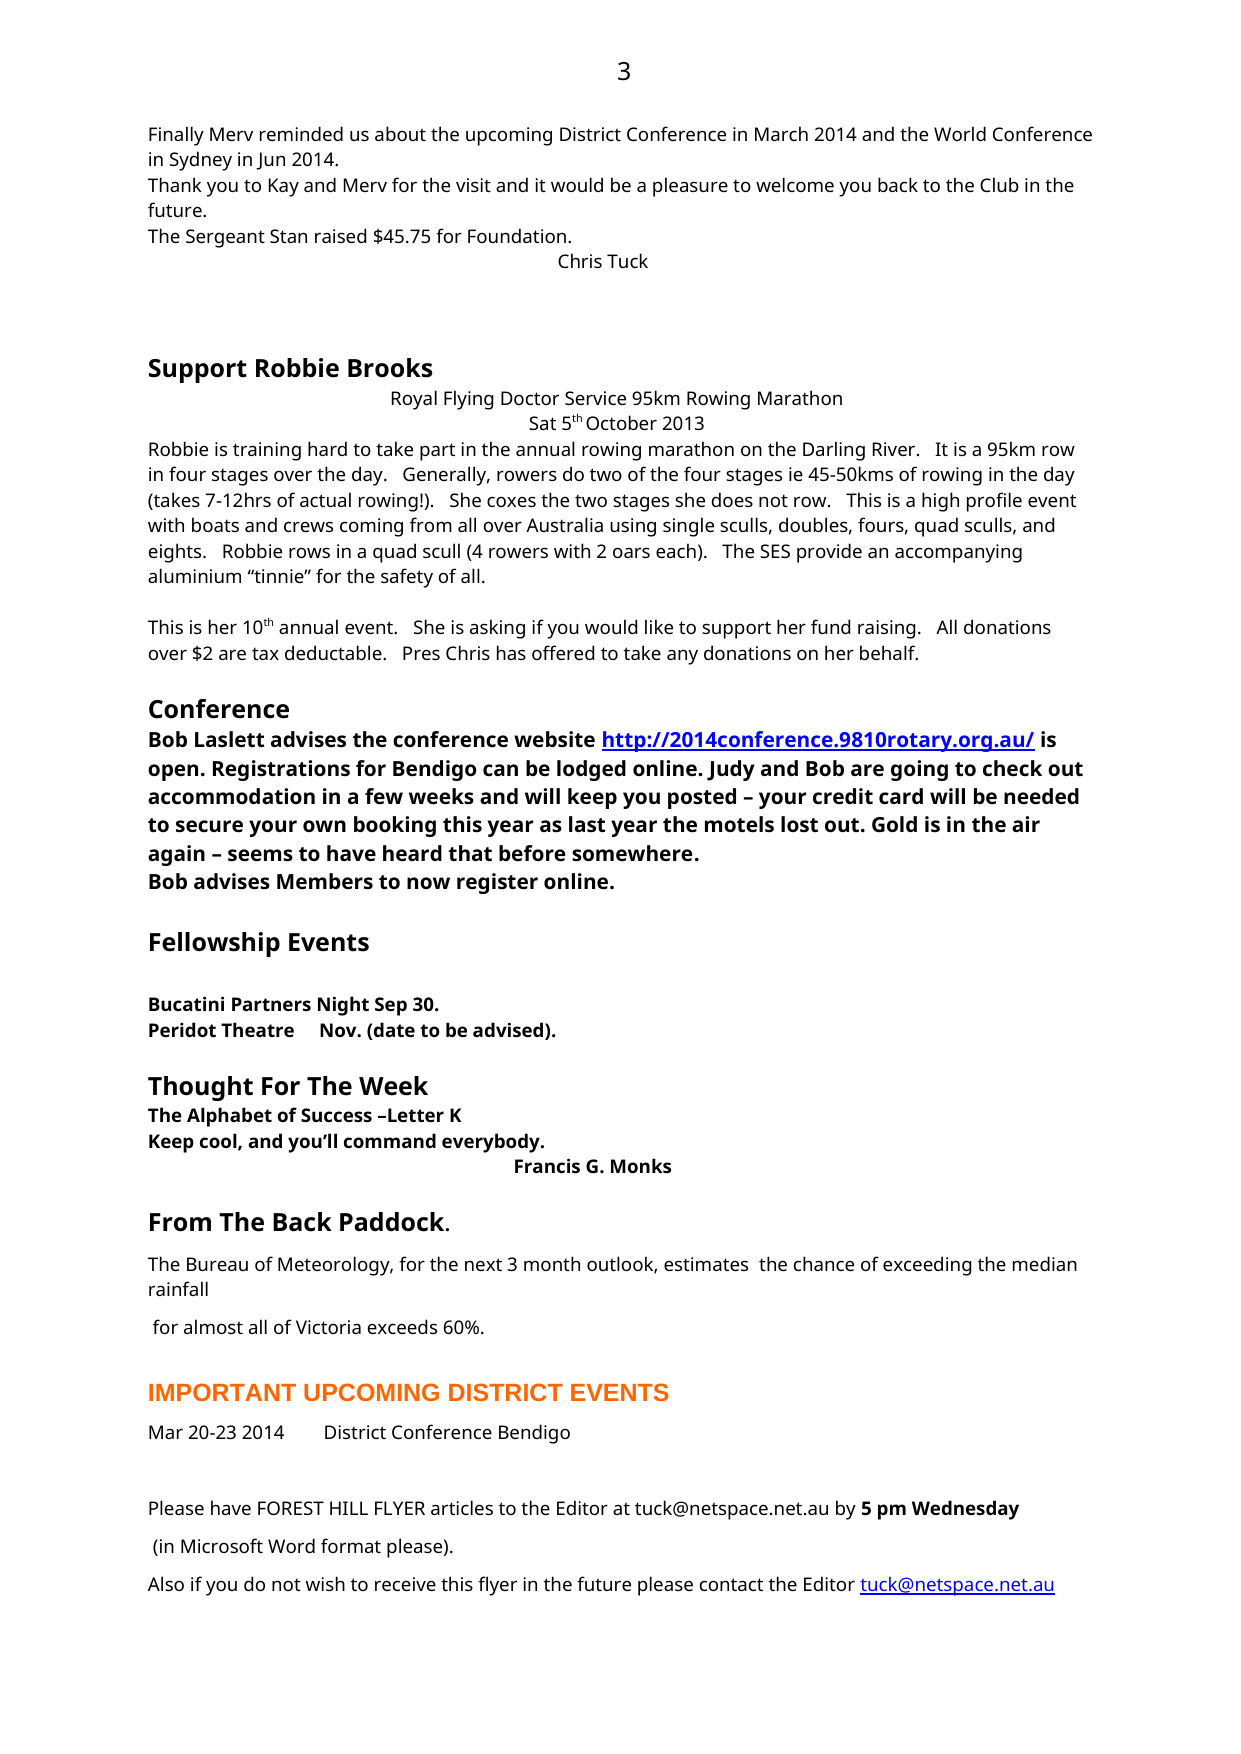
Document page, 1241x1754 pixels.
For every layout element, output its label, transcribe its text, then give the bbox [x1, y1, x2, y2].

text Bob Laslett advises the conference website http://2014conference.9810rotary.org.au/ is open. Registrations for Bendigo can be lodged online. Judy and Bob are going to check out accommodation in a few weeks and will keep you posted – your credit card will be needed to secure your own booking this year as last year the motels lost out. Gold is in the air again – seems to have heard that before somewhere. [148, 725, 1100, 867]
text Royal Flying Doctor Service 95km Rowing Marathon [148, 385, 1086, 411]
text Chris Tuck [148, 249, 1100, 274]
text Finally Merv reminded us about the upcoming District Conference in March 2014 and the World Conference in Sydney in Jun 2014. [148, 121, 1100, 172]
text Conference [148, 691, 1100, 725]
text Fellowship Events [148, 924, 1100, 958]
text The Sergeant Stan raised $45.75 for Foundation. [148, 223, 1100, 249]
text Sat 5th October 2013 [148, 411, 1086, 436]
text Bob advises Members to now register online. [148, 867, 1100, 896]
text This is her 10th annual event. She is asking if you would like to support her fund raising. All donations over $2 are tax deductable. Pres Chris has offered to take any donations on her behalf. [148, 615, 1086, 666]
text Thank you to Kay and Merv for the visit and it would be a pleasure to welcome you back to the Club in the future. [148, 172, 1100, 223]
text Robbie is training hard to take part in the annual rowing marathon on the Darling River. It is a 95km row in four stages over the day. Generally, rowers do two of the four stages ie 45-50kms of rowing in the day (takes 7-12hrs of actual rowing!). She coxes the two stages she does not row. This is a high profile event with boats and crews coming from all over Australia using single sculls, doubles, fours, quad sculls, and eights. Robbie rows in a quad scull (4 rowers with 2 oars each). The SES provide an accompanying aluminium “tinnie” for the safety of all. [148, 436, 1086, 589]
text Support Robbie Brooks [148, 351, 1100, 385]
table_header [140, 959, 1092, 1643]
